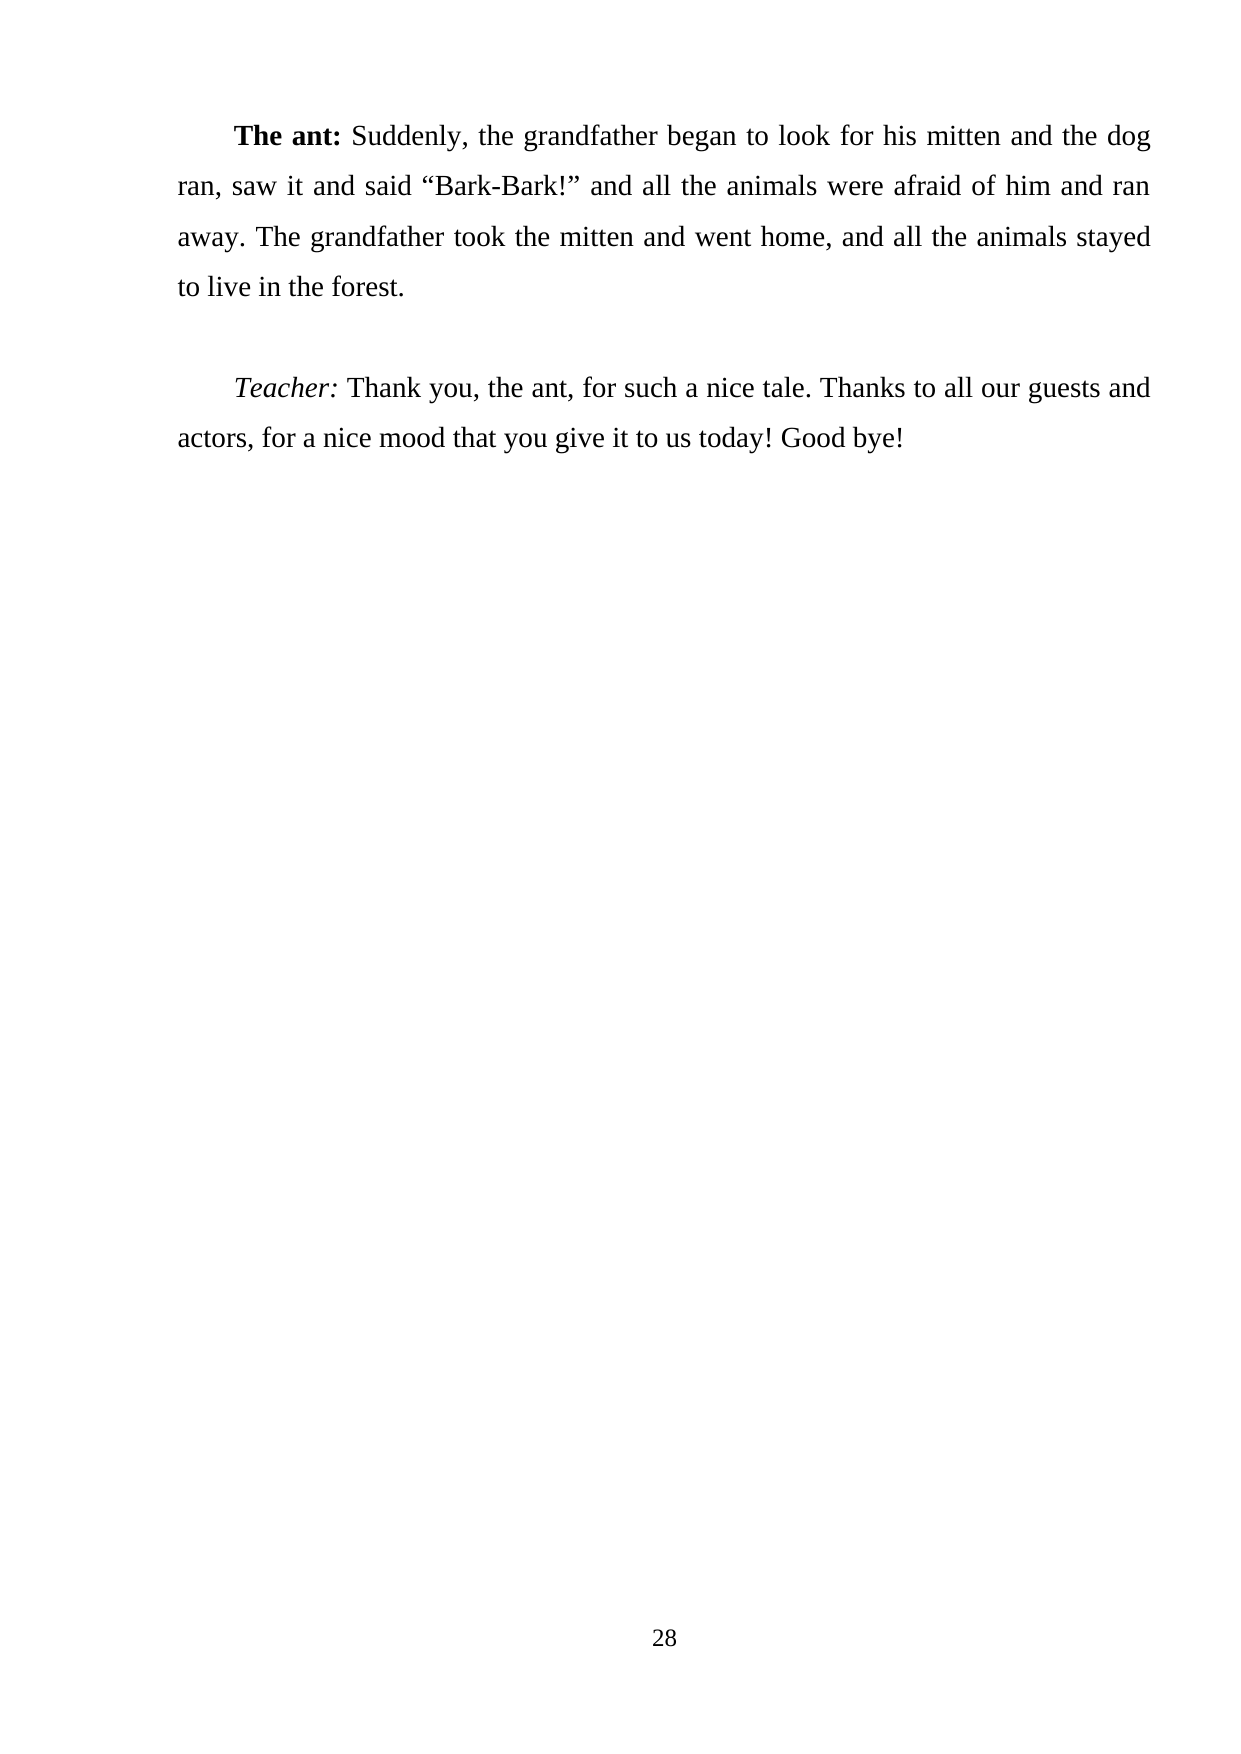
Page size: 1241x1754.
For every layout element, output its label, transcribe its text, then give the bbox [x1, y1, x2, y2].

text The ant: Suddenly, the grandfather began to look for his mitten and the dog ran, saw it and said “Bark-Bark!” and all the animals were afraid of him and ran away. The grandfather took the mitten and went home, and all the animals stayed to live in the forest. [177, 118, 1152, 303]
text Teacher: Thank you, the ant, for such a nice tale. Thanks to all our guests and actors, for a nice mood that you give it to us today! Good bye! [177, 370, 1152, 453]
